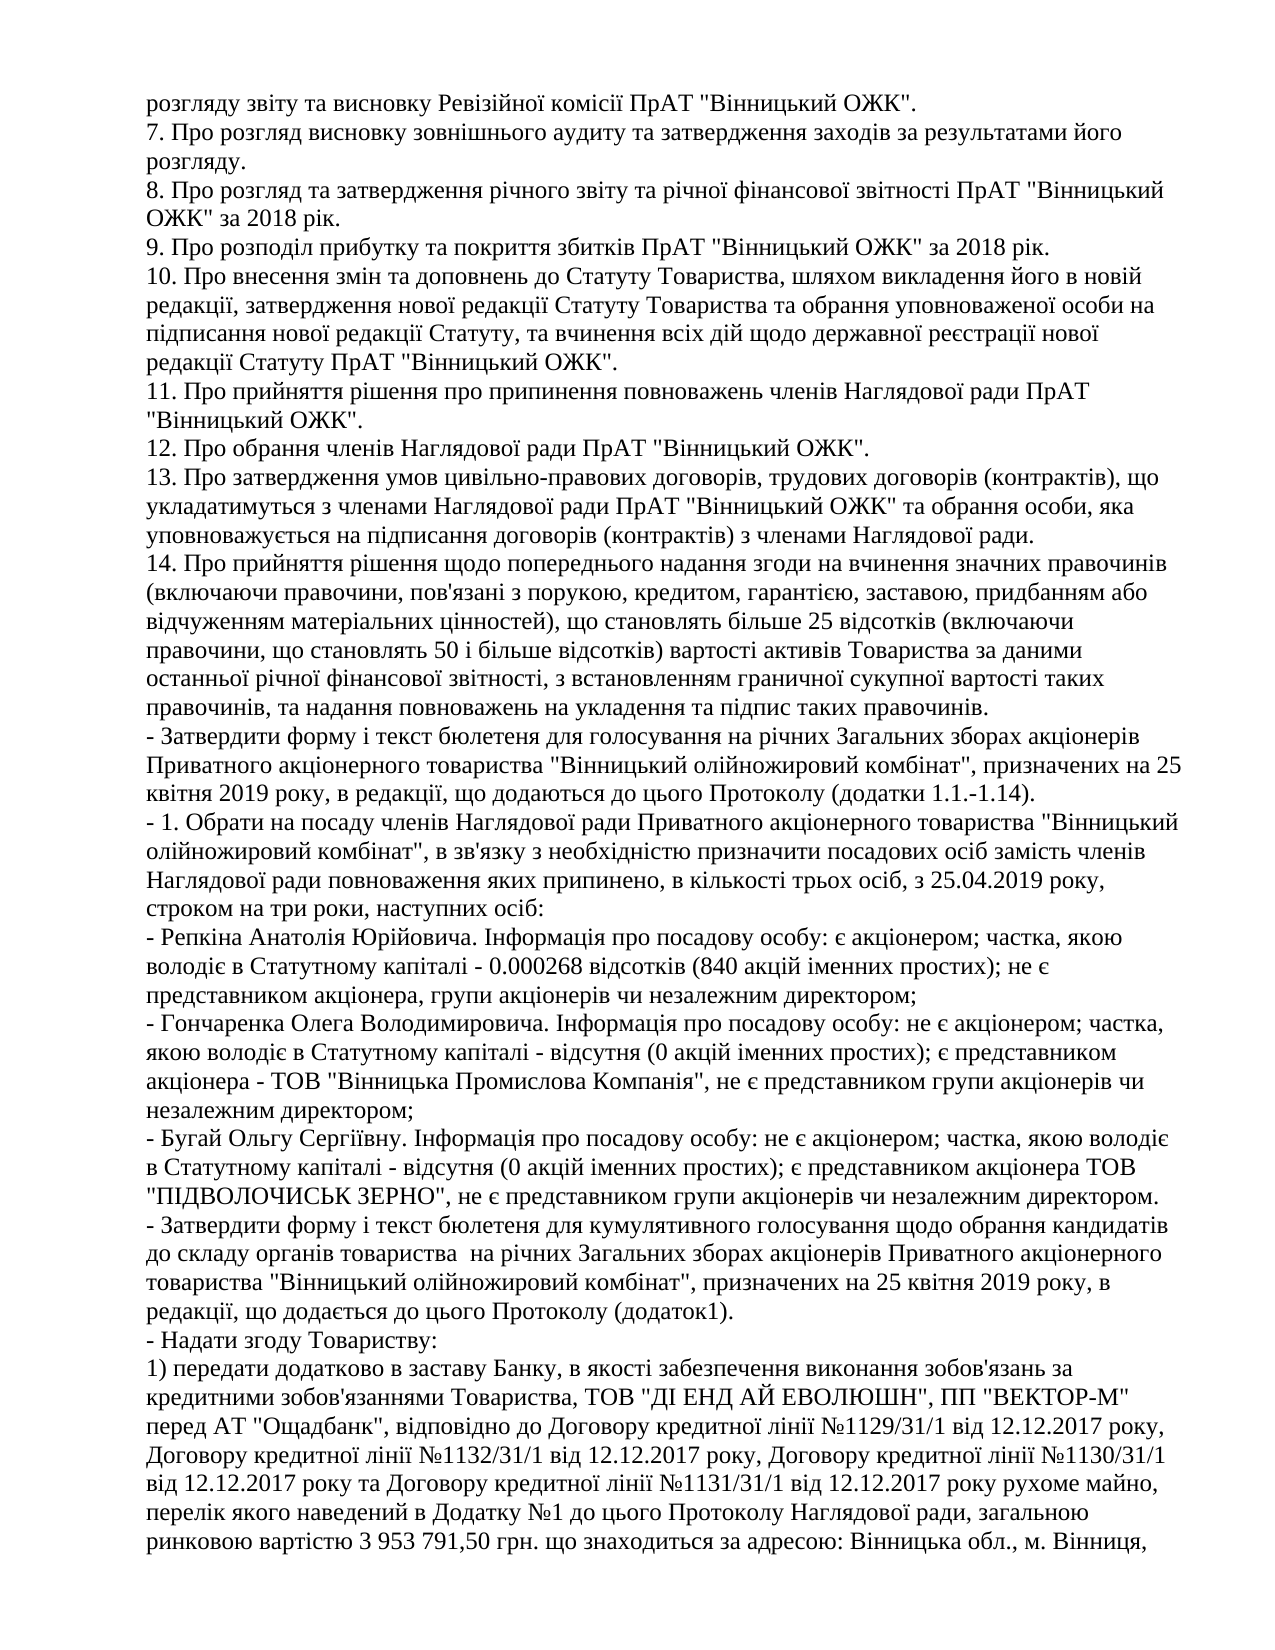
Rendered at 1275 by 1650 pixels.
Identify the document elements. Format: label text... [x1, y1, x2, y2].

text 7. Про розгляд висновку зовнiшнього аудиту та затвердження заходiв за результатами його розгляду. [146, 117, 1186, 175]
text 8. Про розгляд та затвердження рiчного звiту та рiчної фiнансової звiтностi ПрАТ "Вiнницький ОЖК" за 2018 рiк. [146, 175, 1186, 232]
text 9. Про розподiл прибутку та покриття збиткiв ПрАТ "Вiнницький ОЖК" за 2018 рiк. [146, 232, 1186, 261]
text 12. Про обрання членiв Наглядової ради ПрАТ "Вiнницький ОЖК". [146, 433, 1186, 462]
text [146, 1353, 1186, 1555]
text - Бугай Ольгу Сергiївну. Iнформацiя про посадову особу: не є акцiонером; частка, якою володiє в Статутному капiталi - вiдсутня (0 акцiй iменних простих); є представником акцiонера ТОВ "ПIДВОЛОЧИСЬК ЗЕРНО", не є представником групи акцiонерiв чи незалежним директором. [146, 1123, 1186, 1210]
text - Затвердити форму i текст бюлетеня для кумулятивного голосування щодо обрання кандидатiв до складу органiв товариства на рiчних Загальних зборах акцiонерiв Приватного акцiонерного товариства "Вiнницький олiйножировий комбiнат", призначених на 25 квiтня 2019 року, в редакцiї, що додається до цього Протоколу (додаток1). [146, 1210, 1186, 1325]
text 10. Про внесення змiн та доповнень до Статуту Товариства, шляхом викладення його в новiй редакцiї, затвердження нової редакцiї Статуту Товариства та обрання уповноваженої особи на пiдписання нової редакцiї Статуту, та вчинення всiх дiй щодо державної реєстрацiї нової редакцiї Статуту ПрАТ "Вiнницький ОЖК". [146, 261, 1186, 376]
text - 1. Обрати на посаду членiв Наглядової ради Приватного акцiонерного товариства "Вiнницький олiйножировий комбiнат", в зв'язку з необхiднiстю призначити посадових осiб замiсть членiв Наглядової ради повноваження яких припинено, в кiлькостi трьох осiб, з 25.04.2019 року, строком на три роки, наступних осiб: [146, 807, 1186, 922]
text 13. Про затвердження умов цивiльно-правових договорiв, трудових договорiв (контрактiв), що укладатимуться з членами Наглядової ради ПрАТ "Вiнницький ОЖК" та обрання особи, яка уповноважується на пiдписання договорiв (контрактiв) з членами Наглядової ради. [146, 462, 1186, 548]
text - Надати згоду Товариству: [146, 1325, 1186, 1353]
text - Затвердити форму i текст бюлетеня для голосування на рiчних Загальних зборах акцiонерiв Приватного акцiонерного товариства "Вiнницький олiйножировий комбiнат", призначених на 25 квiтня 2019 року, в редакцiї, що додаються до цього Протоколу (додатки 1.1.-1.14). [146, 721, 1186, 807]
text 11. Про прийняття рiшення про припинення повноважень членiв Наглядової ради ПрАТ "Вiнницький ОЖК". [146, 376, 1186, 433]
text - Репкiна Анатолiя Юрiйовича. Iнформацiя про посадову особу: є акцiонером; частка, якою володiє в Статутному капiталi - 0.000268 вiдсоткiв (840 акцiй iменних простих); не є представником акцiонера, групи акцiонерiв чи незалежним директором; [146, 922, 1186, 1008]
text - Гончаренка Олега Володимировича. Iнформацiя про посадову особу: не є акцiонером; частка, якою володiє в Статутному капiталi - вiдсутня (0 акцiй iменних простих); є представником акцiонера - ТОВ "Вiнницька Промислова Компанiя", не є представником групи акцiонерiв чи незалежним директором; [146, 1008, 1186, 1123]
text 14. Про прийняття рiшення щодо попереднього надання згоди на вчинення значних правочинiв (включаючи правочини, пов'язанi з порукою, кредитом, гарантiєю, заставою, придбанням або вiдчуженням матерiальних цiнностей), що становлять бiльше 25 вiдсоткiв (включаючи правочини, що становлять 50 i бiльше вiдсоткiв) вартостi активiв Товариства за даними останньої рiчної фiнансової звiтностi, з встановленням граничної сукупної вартостi таких правочинiв, та надання повноважень на укладення та пiдпис таких правочинiв. [146, 548, 1186, 721]
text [146, 88, 1186, 117]
